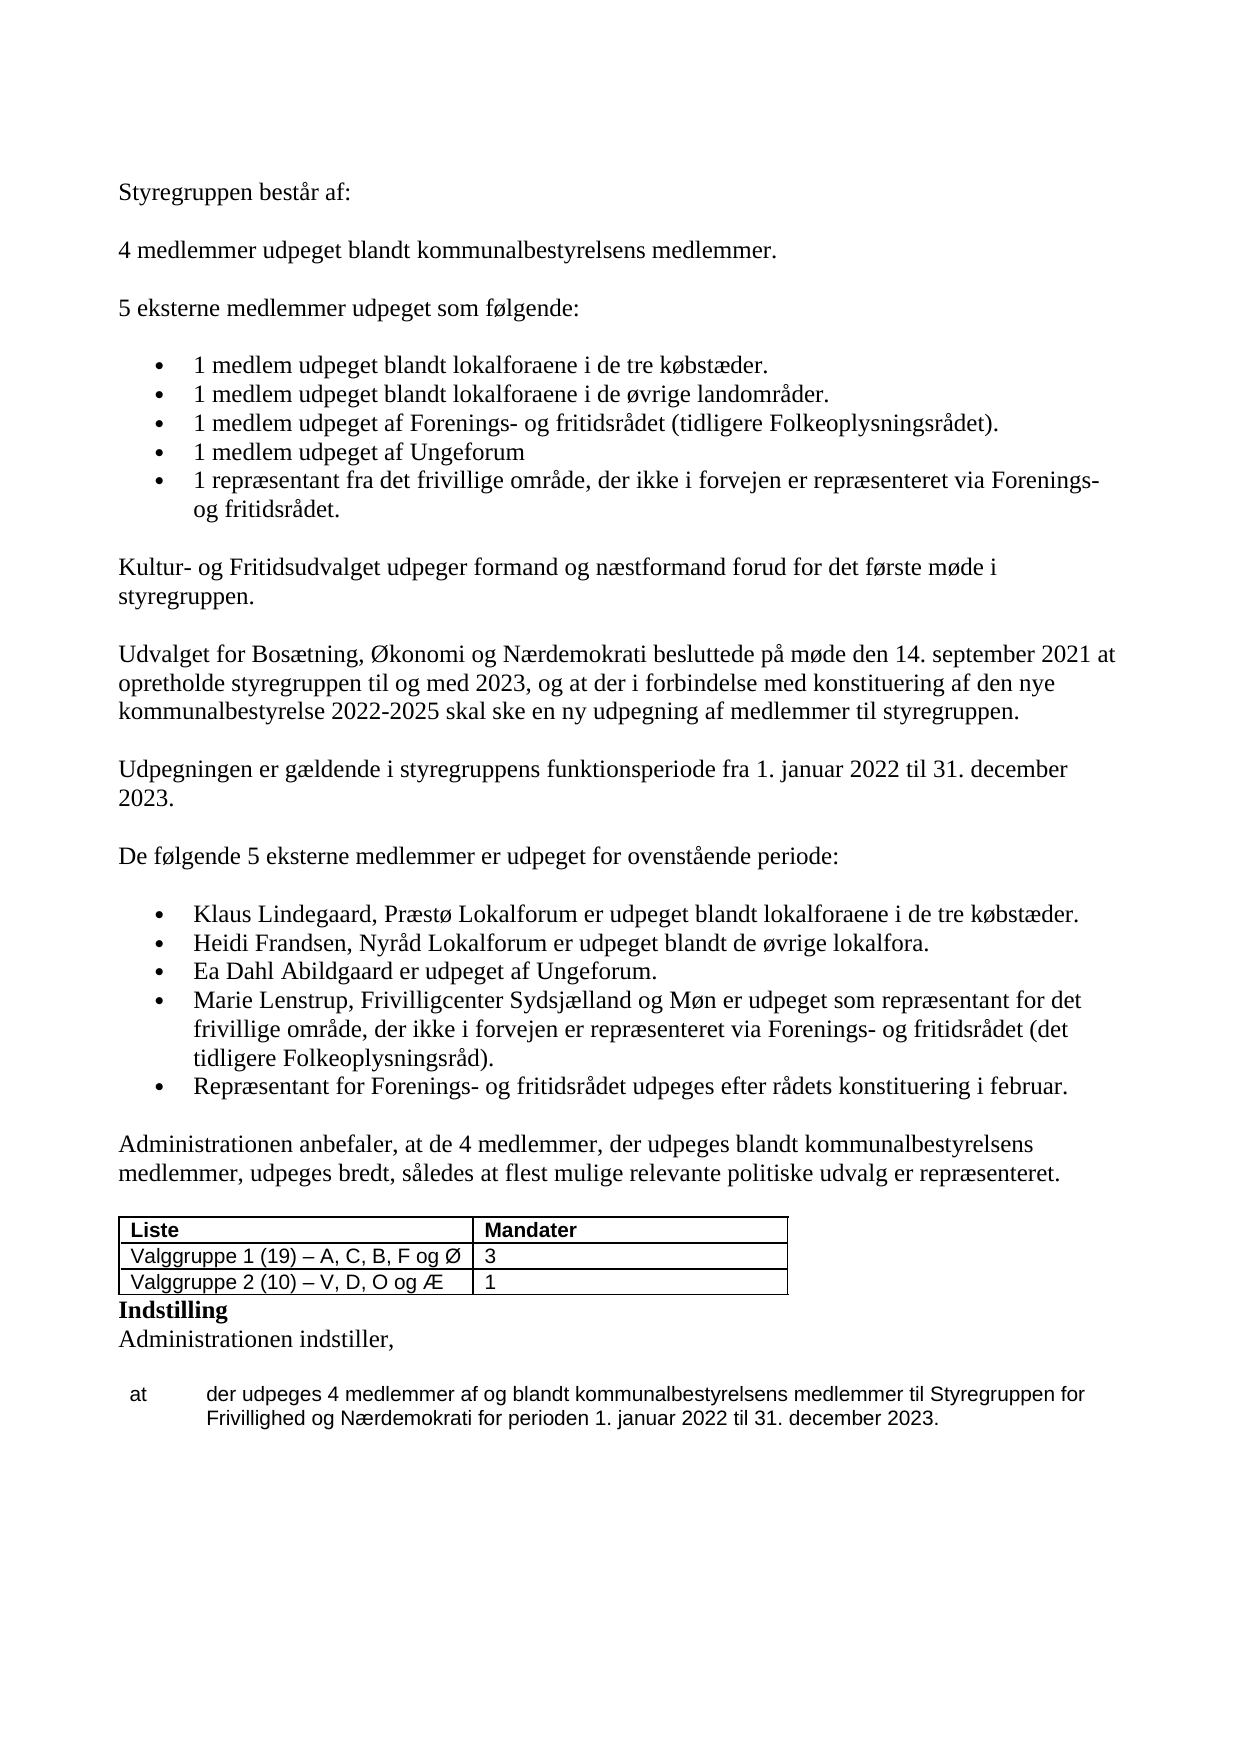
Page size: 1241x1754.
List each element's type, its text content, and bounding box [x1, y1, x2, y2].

list Marie Lenstrup, Frivilligcenter Sydsjælland og Møn er udpeget som repræsentant for det frivillige område, der ikke i forvejen er repræsenteret via Forenings- og fritidsrådet (det tidligere Folkeoplysningsråd). [156, 985, 1122, 1071]
text Styregruppen består af: 4 medlemmer udpeget blandt kommunalbestyrelsens medlemmer. [118, 177, 1122, 263]
list Klaus Lindegaard, Præstø Lokalforum er udpeget blandt lokalforaene i de tre købstæder. [156, 899, 1122, 928]
list 1 repræsentant fra det frivillige område, der ikke i forvejen er repræsenteret via Forenings- og fritidsrådet. [156, 466, 1122, 523]
text 5 eksterne medlemmer udpeget som følgende: [118, 293, 1122, 321]
table_header Mandater [474, 1218, 787, 1242]
text De følgende 5 eksterne medlemmer er udpeget for ovenstående periode: [118, 841, 1122, 870]
table_header Liste [120, 1218, 472, 1242]
text Kultur- og Fritidsudvalget udpeger formand og næstformand forud for det første møde i styregruppen. [118, 552, 1122, 610]
list 1 medlem udpeget blandt lokalforaene i de øvrige landområder. [156, 379, 1122, 408]
text Udvalget for Bosætning, Økonomi og Nærdemokrati besluttede på møde den 14. september 2021 at opretholde styregruppen til og med 2023, og at der i forbindelse med konstituering af den nye kommunalbestyrelse 2022-2025 skal ske en ny udpegning af medlemmer til styregruppen. [118, 639, 1122, 725]
list Ea Dahl Abildgaard er udpeget af Ungeforum. [156, 956, 1122, 985]
text Indstilling [118, 1295, 1122, 1324]
text Administrationen indstiller, [118, 1324, 1122, 1353]
list Heidi Frandsen, Nyråd Lokalforum er udpeget blandt de øvrige lokalfora. [156, 928, 1122, 956]
table_cell 3 [474, 1244, 787, 1268]
table_header der udpeges 4 medlemmer af og blandt kommunalbestyrelsens medlemmer til Styregruppen for Frivillighed og Nærdemokrati for perioden 1. januar 2022 til 31. december 2023. [195, 1382, 1122, 1430]
list 1 medlem udpeget af Ungeforum [156, 437, 1122, 466]
list 1 medlem udpeget blandt lokalforaene i de tre købstæder. [156, 351, 1122, 379]
list 1 medlem udpeget af Forenings- og fritidsrådet (tidligere Folkeoplysningsrådet). [156, 408, 1122, 437]
table_cell 1 [474, 1270, 787, 1293]
list Repræsentant for Forenings- og fritidsrådet udpeges efter rådets konstituering i februar. [156, 1071, 1122, 1100]
table_cell Valggruppe 1 (19) – A, C, B, F og Ø [120, 1243, 472, 1268]
table_header at [118, 1382, 195, 1430]
text Udpegningen er gældende i styregruppens funktionsperiode fra 1. januar 2022 til 31. december 2023. [118, 754, 1122, 812]
table_cell Valggruppe 2 (10) – V, D, O og Æ [120, 1269, 472, 1293]
text Administrationen anbefaler, at de 4 medlemmer, der udpeges blandt kommunalbestyrelsens medlemmer, udpeges bredt, således at flest mulige relevante politiske udvalg er repræsenteret. [118, 1129, 1122, 1187]
